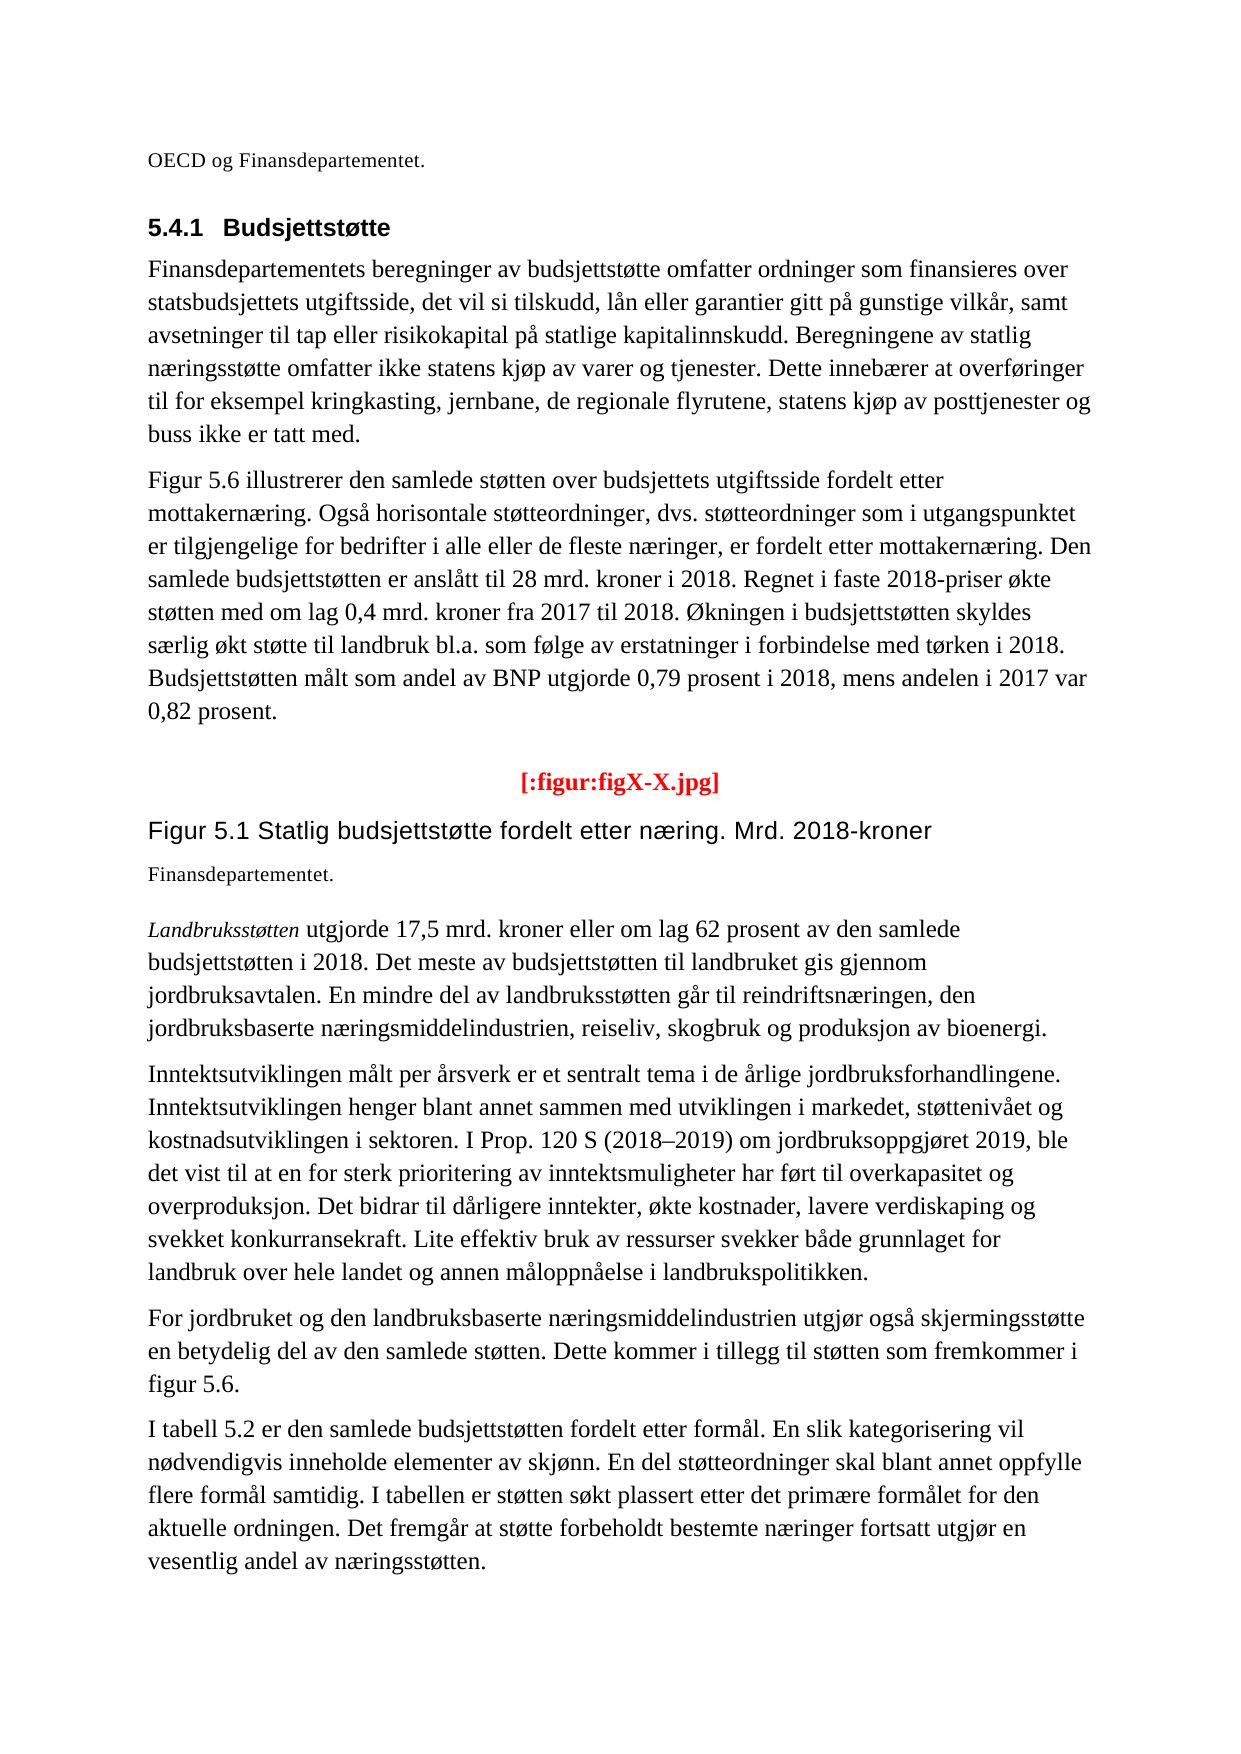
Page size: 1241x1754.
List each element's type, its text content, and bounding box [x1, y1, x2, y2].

text For jordbruket og den landbruksbaserte næringsmiddelindustrien utgjør også skjermingsstøtte en betydelig del av den samlede støtten. Dette kommer i tillegg til støtten som fremkommer i figur 5.6. [148, 1303, 1093, 1397]
text I tabell 5.2 er den samlede budsjettstøtten fordelt etter formål. En slik kategorisering vil nødvendigvis inneholde elementer av skjønn. En del støtteordninger skal blant annet oppfylle flere formål samtidig. I tabellen er støtten søkt plassert etter det primære formålet for den aktuelle ordningen. Det fremgår at støtte forbeholdt bestemte næringer fortsatt utgjør en vesentlig andel av næringsstøtten. [148, 1414, 1093, 1575]
text [:figur:figX-X.jpg] [148, 771, 1093, 796]
text Statlig budsjettstøtte fordelt etter næring. Mrd. 2018-kroner [148, 816, 1093, 845]
text Inntektsutviklingen målt per årsverk er et sentralt tema i de årlige jordbruksforhandlingene. Inntektsutviklingen henger blant annet sammen med utviklingen i markedet, støttenivået og kostnadsutviklingen i sektoren. I Prop. 120 S (2018–2019) om jordbruksoppgjøret 2019, ble det vist til at en for sterk prioritering av inntektsmuligheter har ført til overkapasitet og overproduksjon. Det bidrar til dårligere inntekter, økte kostnader, lavere verdiskaping og svekket konkurransekraft. Lite effektiv bruk av ressurser svekker både grunnlaget for landbruk over hele landet og annen måloppnåelse i landbrukspolitikken. [148, 1059, 1093, 1286]
text Figur 5.6 illustrerer den samlede støtten over budsjettets utgiftsside fordelt etter mottakernæring. Også horisontale støtteordninger, dvs. støtteordninger som i utgangspunktet er tilgjengelige for bedrifter i alle eller de fleste næringer, er fordelt etter mottakernæring. Den samlede budsjettstøtten er anslått til 28 mrd. kroner i 2018. Regnet i faste 2018-priser økte støtten med om lag 0,4 mrd. kroner fra 2017 til 2018. Økningen i budsjettstøtten skyldes særlig økt støtte til landbruk bl.a. som følge av erstatninger i forbindelse med tørken i 2018. Budsjettstøtten målt som andel av BNP utgjorde 0,79 prosent i 2018, mens andelen i 2017 var 0,82 prosent. [148, 465, 1093, 724]
text Finansdepartementet. [148, 862, 1093, 886]
subtitle Budsjettstøtte [148, 213, 1093, 241]
text Finansdepartementets beregninger av budsjettstøtte omfatter ordninger som finansieres over statsbudsjettets utgiftsside, det vil si tilskudd, lån eller garantier gitt på gunstige vilkår, samt avsetninger til tap eller risikokapital på statlige kapitalinnskudd. Beregningene av statlig næringsstøtte omfatter ikke statens kjøp av varer og tjenester. Dette innebærer at overføringer til for eksempel kringkasting, jernbane, de regionale flyrutene, statens kjøp av posttjenester og buss ikke er tatt med. [148, 254, 1093, 448]
text Landbruksstøtten utgjorde 17,5 mrd. kroner eller om lag 62 prosent av den samlede budsjettstøtten i 2018. Det meste av budsjettstøtten til landbruket gis gjennom jordbruksavtalen. En mindre del av landbruksstøtten går til reindriftsnæringen, den jordbruksbaserte næringsmiddelindustrien, reiseliv, skogbruk og produksjon av bioenergi. [148, 914, 1093, 1042]
text OECD og Finansdepartementet. [148, 148, 1093, 172]
